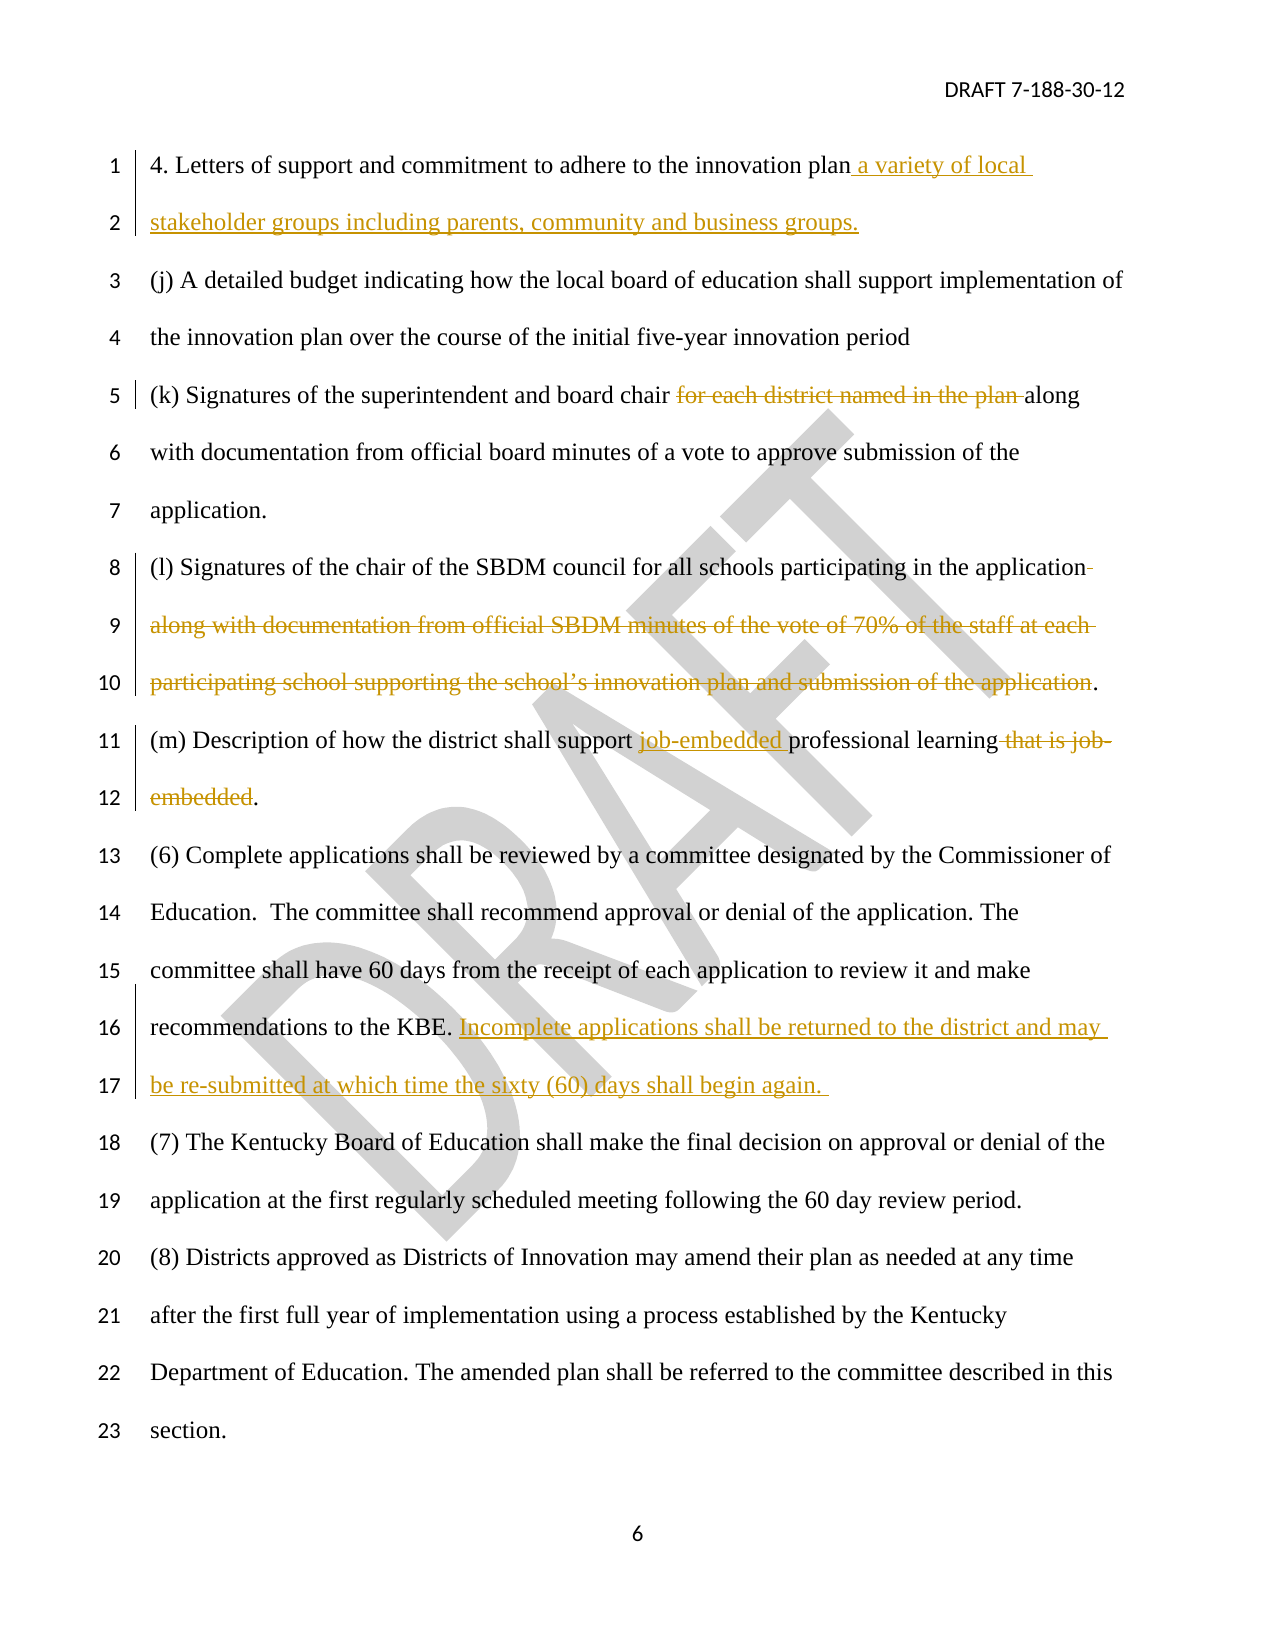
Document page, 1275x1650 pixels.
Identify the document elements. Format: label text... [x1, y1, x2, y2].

text (k) Signatures of the superintendent and board chair along with documentation from official board minutes of a vote to approve submission of the application. [150, 380, 1125, 524]
text (j) A detailed budget indicating how the local board of education shall support implementation of the innovation plan over the course of the initial five-year innovation period [150, 265, 1125, 351]
text (l) Signatures of the chair of the SBDM council for all schools participating in the application. [150, 552, 1125, 696]
text 4. Letters of support and commitment to adhere to the innovation plan [150, 150, 1125, 236]
text (6) Complete applications shall be reviewed by a committee designated by the Commissioner of Education. The committee shall recommend approval or denial of the application. The committee shall have 60 days from the receipt of each application to review it and make recommendations to the KBE. [150, 840, 1125, 1099]
text (m) Description of how the district shall support professional learning. [150, 725, 1125, 811]
text (7) The Kentucky Board of Education shall make the final decision on approval or denial of the application at the first regularly scheduled meeting following the 60 day review period. [150, 1127, 1125, 1214]
text (8) Districts approved as Districts of Innovation may amend their plan as needed at any time after the first full year of implementation using a process established by the Kentucky Department of Education. The amended plan shall be referred to the committee described in this section. [150, 1242, 1125, 1444]
